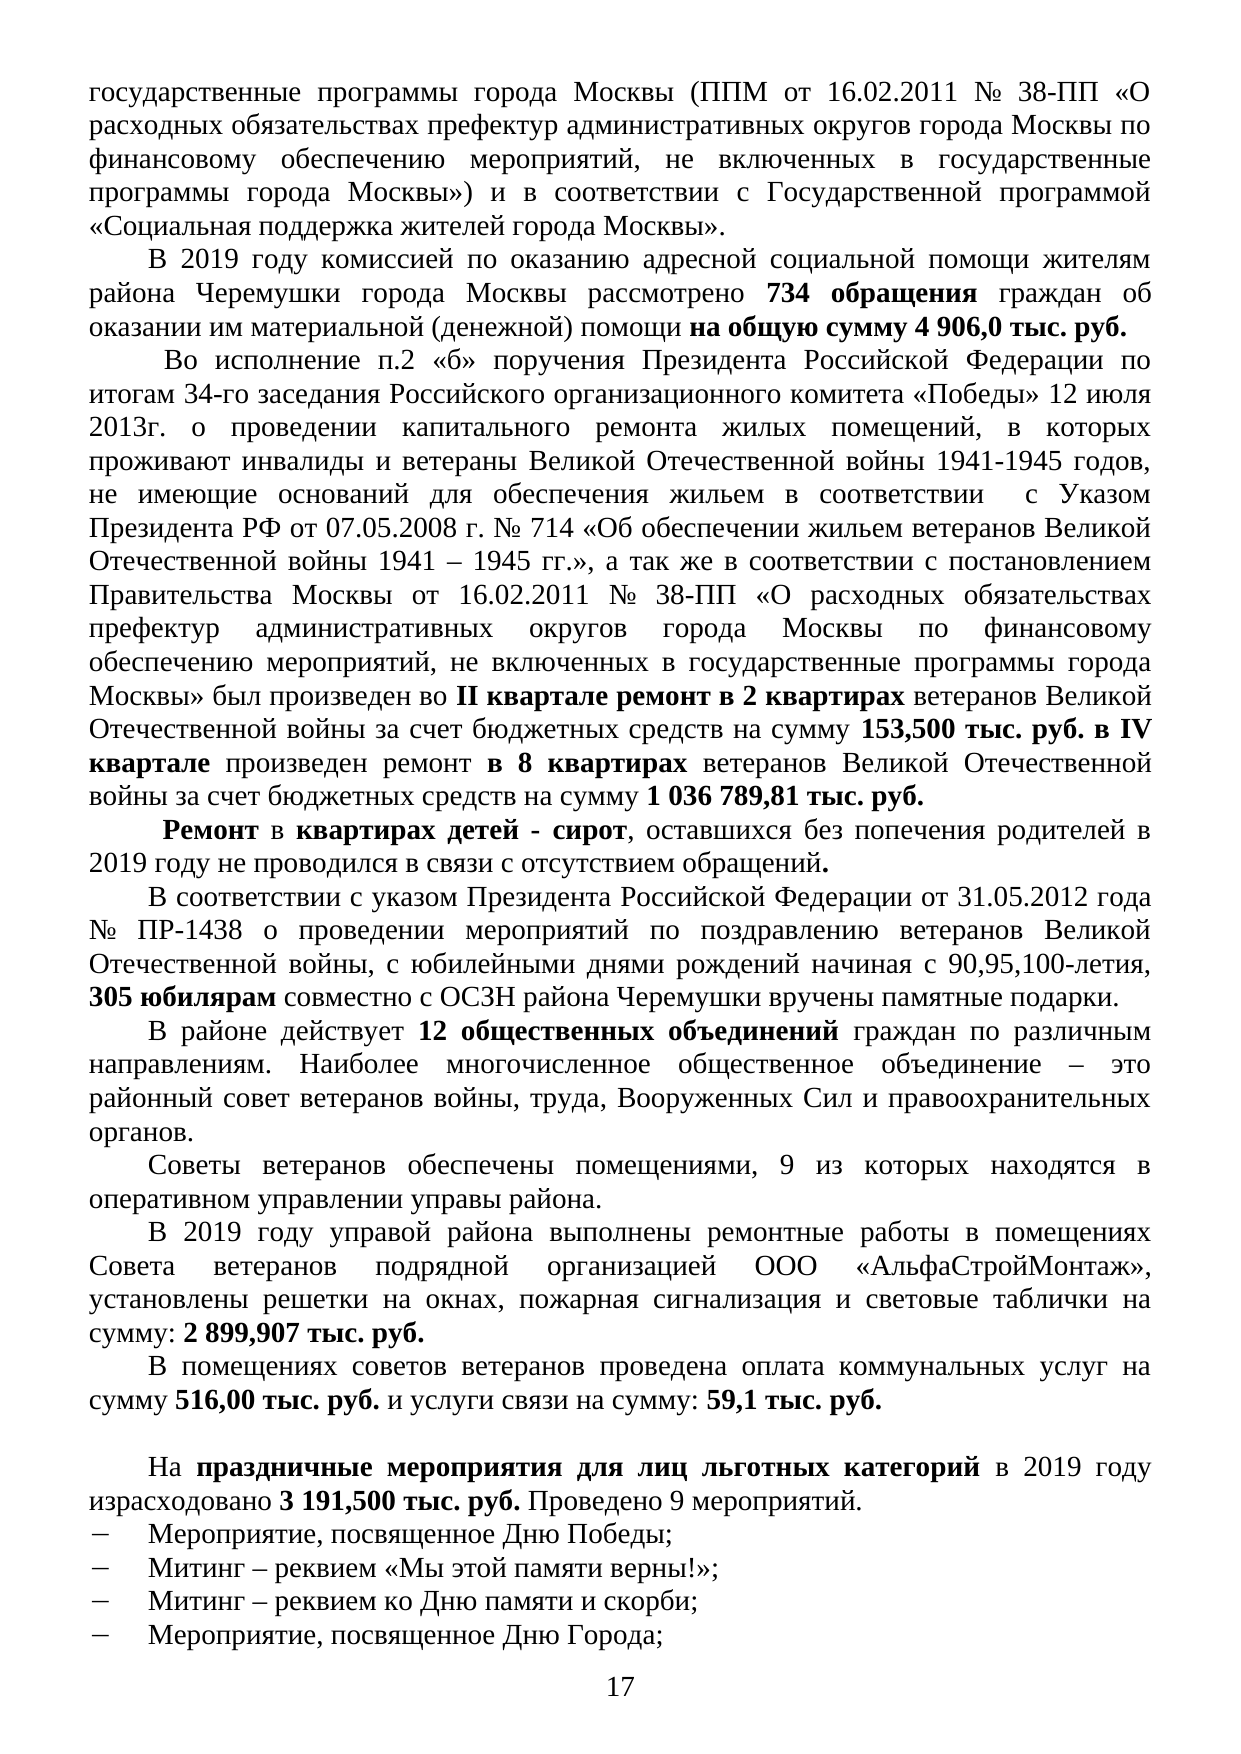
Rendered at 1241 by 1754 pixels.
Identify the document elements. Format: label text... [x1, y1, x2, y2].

text В помещениях советов ветеранов проведена оплата коммунальных услуг на сумму 516,00 тыс. руб. и услуги связи на сумму: 59,1 тыс. руб. [89, 1348, 1152, 1416]
list Митинг – реквием «Мы этой памяти верны!»; [89, 1550, 1152, 1583]
text На праздничные мероприятия для лиц льготных категорий в 2019 году израсходовано 3 191,500 тыс. руб. Проведено 9 мероприятий. [89, 1449, 1152, 1516]
text Советы ветеранов обеспечены помещениями, 9 из которых находятся в оперативном управлении управы района. [89, 1147, 1152, 1214]
list Мероприятие, посвященное Дню Победы; [89, 1516, 1152, 1550]
text В районе действует 12 общественных объединений граждан по различным направлениям. Наиболее многочисленное общественное объединение – это районный совет ветеранов войны, труда, Вооруженных Сил и правоохранительных органов. [89, 1013, 1152, 1147]
text Во исполнение п.2 «б» поручения Президента Российской Федерации по итогам 34-го заседания Российского организационного комитета «Победы» 12 июля 2013г. о проведении капитального ремонта жилых помещений, в которых проживают инвалиды и ветераны Великой Отечественной войны 1941-1945 годов, не имеющие оснований для обеспечения жильем в соответствии с Указом Президента РФ от 07.05.2008 г. № 714 «Об обеспечении жильем ветеранов Великой Отечественной войны 1941 – 1945 гг.», а так же в соответствии с постановлением Правительства Москвы от 16.02.2011 № 38-ПП «О расходных обязательствах префектур административных округов города Москвы по финансовому обеспечению мероприятий, не включенных в государственные программы города Москвы» был произведен во II квартале ремонт в 2 квартирах ветеранов Великой Отечественной войны за счет бюджетных средств на сумму 153,500 тыс. руб. в IV квартале произведен ремонт в 8 квартирах ветеранов Великой Отечественной войны за счет бюджетных средств на сумму 1 036 789,81 тыс. руб. [89, 342, 1152, 812]
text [89, 74, 1152, 242]
text В соответствии с указом Президента Российской Федерации от 31.05.2012 года № ПР-1438 о проведении мероприятий по поздравлению ветеранов Великой Отечественной войны, с юбилейными днями рождений начиная с 90,95,100-летия, 305 юбилярам совместно с ОСЗН района Черемушки вручены памятные подарки. [89, 879, 1152, 1013]
list Митинг – реквием ко Дню памяти и скорби; [89, 1583, 1152, 1617]
text В 2019 году управой района выполнены ремонтные работы в помещениях Совета ветеранов подрядной организацией ООО «АльфаСтройМонтаж», установлены решетки на окнах, пожарная сигнализация и световые таблички на сумму: 2 899,907 тыс. руб. [89, 1214, 1152, 1348]
text Ремонт в квартирах детей - сирот, оставшихся без попечения родителей в 2019 году не проводился в связи с отсутствием обращений. [89, 812, 1152, 879]
text В 2019 году комиссией по оказанию адресной социальной помощи жителям района Черемушки города Москвы рассмотрено 734 обращения граждан об оказании им материальной (денежной) помощи на общую сумму 4 906,0 тыс. руб. [89, 242, 1152, 342]
list Мероприятие, посвященное Дню Города; [89, 1617, 1152, 1651]
